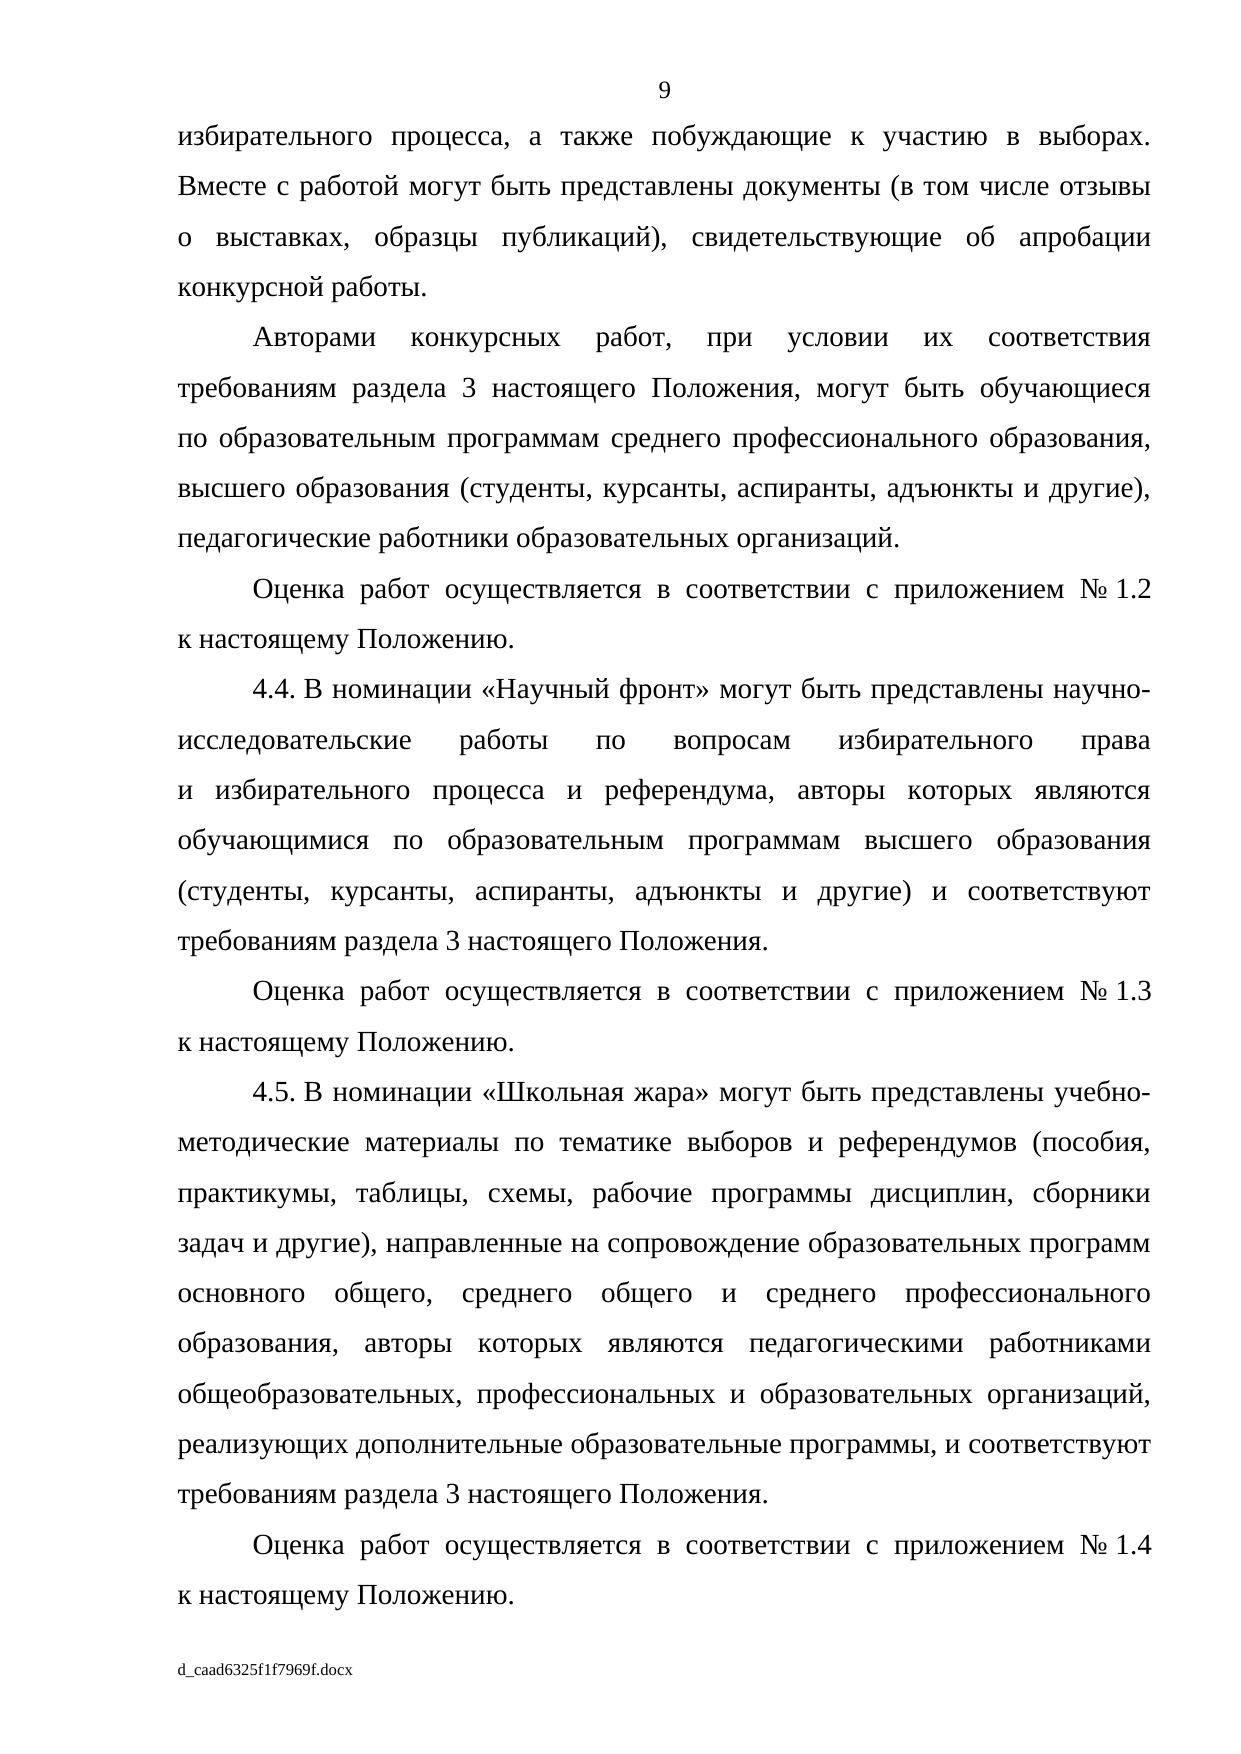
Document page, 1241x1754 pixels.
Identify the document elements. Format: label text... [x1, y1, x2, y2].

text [177, 118, 1152, 303]
text 4.4. В номинации «Научный фронт» могут быть представлены научно-исследовательские работы по вопросам избирательного права и избирательного процесса и референдума, авторы которых являются обучающимися по образовательным программам высшего образования (студенты, курсанты, аспиранты, адъюнкты и другие) и соответствуют требованиям раздела 3 настоящего Положения. [177, 672, 1152, 957]
text Оценка работ осуществляется в соответствии с приложением № 1.3 к настоящему Положению. [177, 973, 1152, 1057]
text Оценка работ осуществляется в соответствии с приложением № 1.2 к настоящему Положению. [177, 571, 1152, 655]
text 4.5. В номинации «Школьная жара» могут быть представлены учебно-методические материалы по тематике выборов и референдумов (пособия, практикумы, таблицы, схемы, рабочие программы дисциплин, сборники задач и другие), направленные на сопровождение образовательных программ основного общего, среднего общего и среднего профессионального образования, авторы которых являются педагогическими работниками общеобразовательных, профессиональных и образовательных организаций, реализующих дополнительные образовательные программы, и соответствуют требованиям раздела 3 настоящего Положения. [177, 1074, 1152, 1510]
text Оценка работ осуществляется в соответствии с приложением № 1.4 к настоящему Положению. [177, 1527, 1152, 1611]
